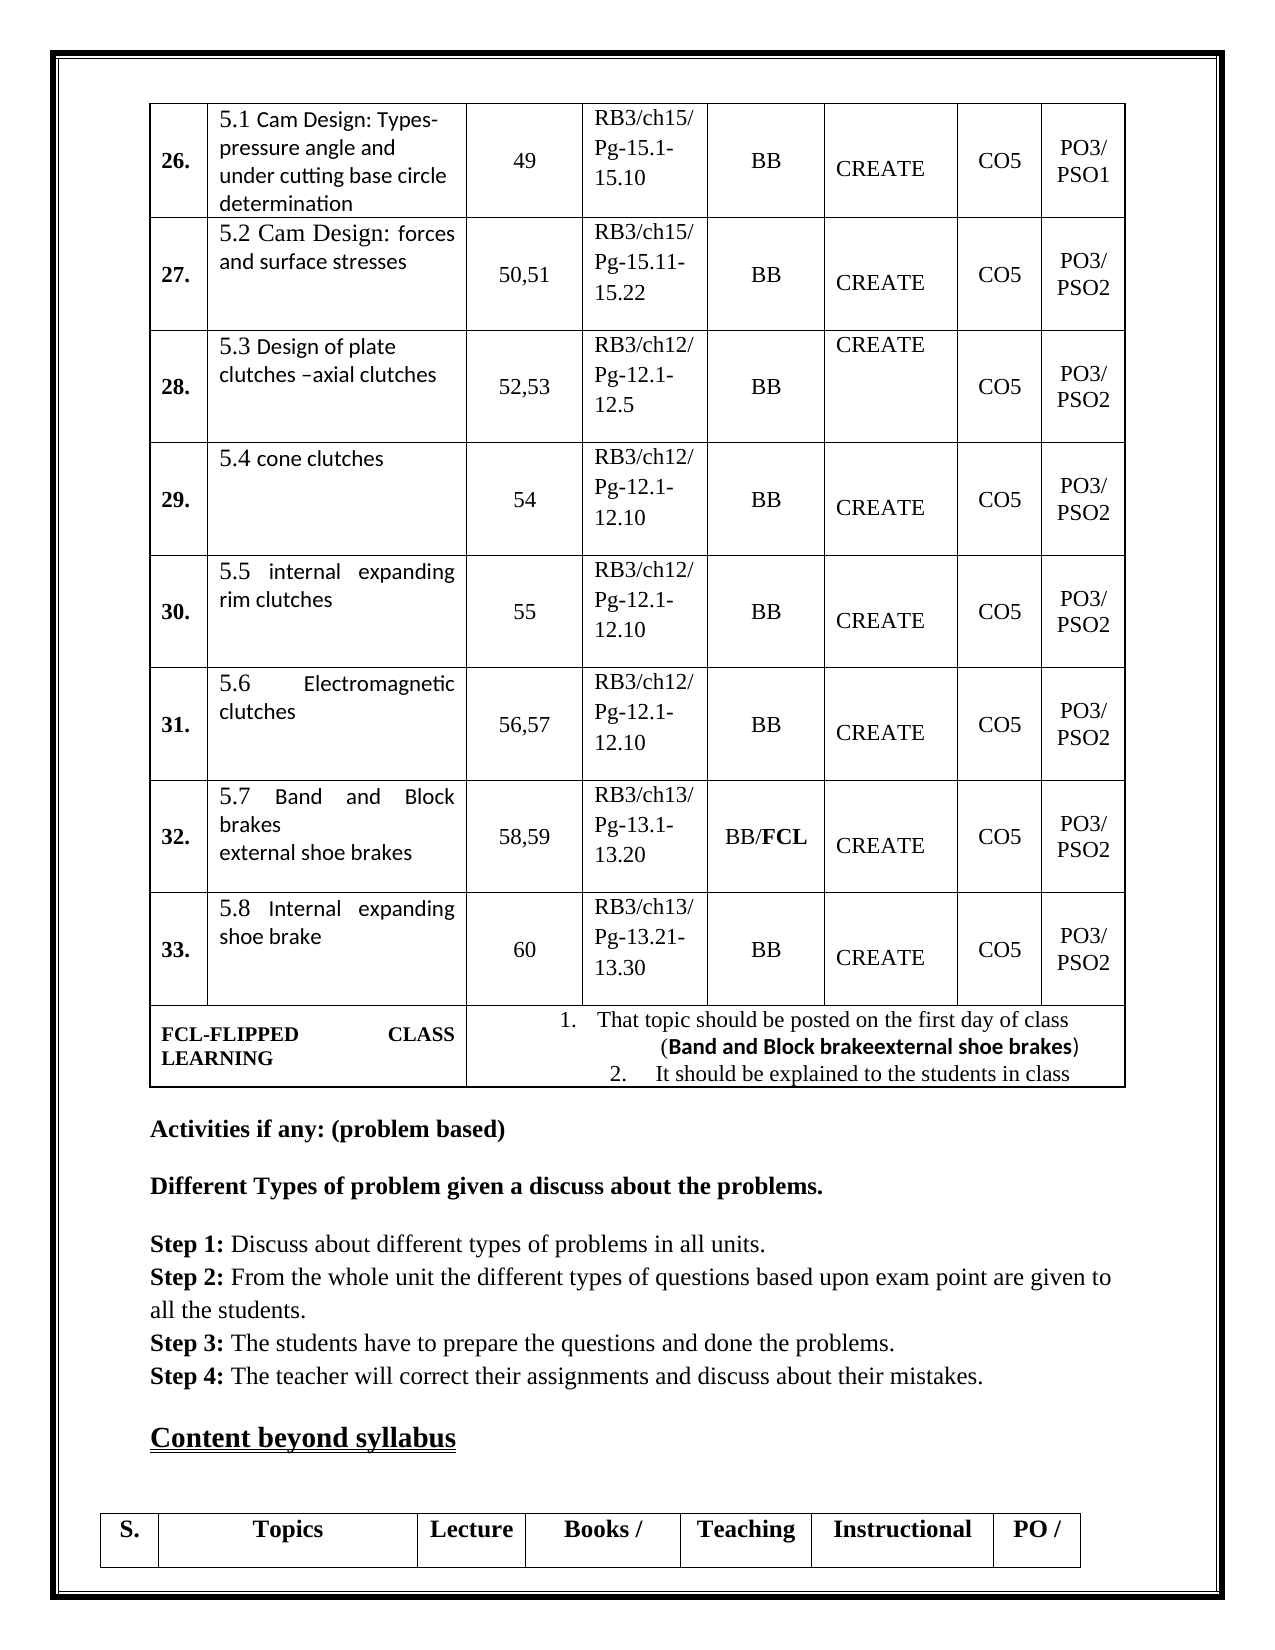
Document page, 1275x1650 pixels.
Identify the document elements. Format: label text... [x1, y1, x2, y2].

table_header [812, 1514, 993, 1567]
table_cell 49 [467, 104, 582, 217]
table_cell CO5 [958, 668, 1041, 780]
table_header Topics [159, 1514, 417, 1567]
table_cell RB3/ch15/ Pg-15.1-15.10 [583, 104, 707, 217]
table_cell CO5 [958, 218, 1041, 330]
table_cell PO3/ PSO2 [1042, 218, 1124, 330]
table_cell PO3/ PSO2 [1042, 668, 1124, 780]
table_cell BB [708, 331, 824, 442]
table_cell PO3/ PSO2 [1042, 443, 1124, 555]
table_cell PO3/ PSO2 [1042, 893, 1124, 1005]
text Step 2: From the whole unit the different types of questions based upon exam point are given to [150, 1262, 1125, 1291]
table_cell BB [708, 104, 824, 217]
table_cell CO5 [958, 781, 1041, 892]
table_cell [151, 781, 207, 892]
table_cell BB [708, 443, 824, 555]
table_cell [151, 443, 207, 555]
table_cell RB3/ch12/ Pg-12.1-12.10 [583, 668, 707, 780]
table_cell CO5 [958, 556, 1041, 667]
table_cell [151, 556, 207, 667]
table_cell RB3/ch13/ Pg-13.21-13.30 [583, 893, 707, 1005]
table_header PO / PSO [994, 1514, 1080, 1567]
table_cell 5.2 Cam Design: forces and surface stresses [208, 218, 466, 330]
table_cell CO5 [958, 331, 1041, 442]
table_cell BB [708, 668, 824, 780]
table_cell RB3/ch12/ Pg-12.1-12.5 [583, 331, 707, 442]
table_cell 60 [467, 893, 582, 1005]
table_cell RB3/ch12/ Pg-12.1-12.10 [583, 443, 707, 555]
table_cell [151, 668, 207, 780]
table_cell 5.3 Design of plate clutches –axial clutches [208, 331, 466, 442]
table_cell CREATE [825, 781, 957, 892]
text Content beyond syllabus [150, 1420, 1125, 1454]
text Step 1: Discuss about different types of problems in all units. [150, 1229, 1125, 1258]
table_cell CREATE [825, 218, 957, 330]
table_cell PO3/ PSO2 [1042, 331, 1124, 442]
table_cell 55 [467, 556, 582, 667]
table_cell BB [708, 556, 824, 667]
table_cell PO3/ PSO2 [1042, 781, 1124, 892]
table_header Teaching aids [681, 1514, 811, 1567]
table_cell 5.8 Internal expanding shoe brake [208, 893, 466, 1005]
table_cell BB [708, 893, 824, 1005]
table_cell FCL-FLIPPED CLASS LEARNING [151, 1006, 466, 1086]
table_cell 5.1 Cam Design: Types-pressure angle and under cutting base circle determination [208, 104, 466, 217]
table_cell CO5 [958, 104, 1041, 217]
table_cell 5.7 Band and Block brakes external shoe brakes [208, 781, 466, 892]
table_cell [151, 331, 207, 442]
text Step 4: The teacher will correct their assignments and discuss about their mistakes. [150, 1361, 1125, 1390]
text Different Types of problem given a discuss about the problems. [150, 1171, 1125, 1200]
table_cell 52,53 [467, 331, 582, 442]
table_cell RB3/ch13/ Pg-13.1-13.20 [583, 781, 707, 892]
table_cell CO5 [958, 443, 1041, 555]
table_cell CO5 [958, 893, 1041, 1005]
table_cell PO3/ PSO2 [1042, 556, 1124, 667]
table_cell RB3/ch12/ Pg-12.1-12.10 [583, 556, 707, 667]
text Activities if any: (problem based) [150, 1114, 1125, 1143]
table_cell CREATE [825, 556, 957, 667]
text all the students. [150, 1295, 1125, 1324]
table_cell CREATE [825, 104, 957, 217]
table_cell 50,51 [467, 218, 582, 330]
table_cell That topic should be posted on the first day of class (Band and Block brakeexternal shoe brakes) 2. It should be explained to the students in class [467, 1006, 1124, 1086]
table_cell BB [708, 218, 824, 330]
table_cell CREATE [825, 443, 957, 555]
text Step 3: The students have to prepare the questions and done the problems. [150, 1328, 1125, 1357]
table_cell 5.6 Electromagnetic clutches [208, 668, 466, 780]
table_header S. No [101, 1514, 158, 1567]
table_cell CREATE [825, 668, 957, 780]
table_cell CREATE [825, 893, 957, 1005]
table_cell [151, 893, 207, 1005]
table_cell BB/FCL [708, 781, 824, 892]
table_header Lecture hours [418, 1514, 525, 1567]
table_cell [151, 104, 207, 217]
table_cell CREATE [825, 331, 957, 442]
table_cell 5.4 cone clutches [208, 443, 466, 555]
table_cell 5.5 internal expanding rim clutches [208, 556, 466, 667]
table_cell 56,57 [467, 668, 582, 780]
table_cell PO3/ PSO1 [1042, 104, 1124, 217]
table_cell RB3/ch15/ Pg-15.11-15.22 [583, 218, 707, 330]
table_cell [151, 218, 207, 330]
table_cell 58,59 [467, 781, 582, 892]
table_cell 54 [467, 443, 582, 555]
table_header Books / Chapter [526, 1514, 680, 1567]
